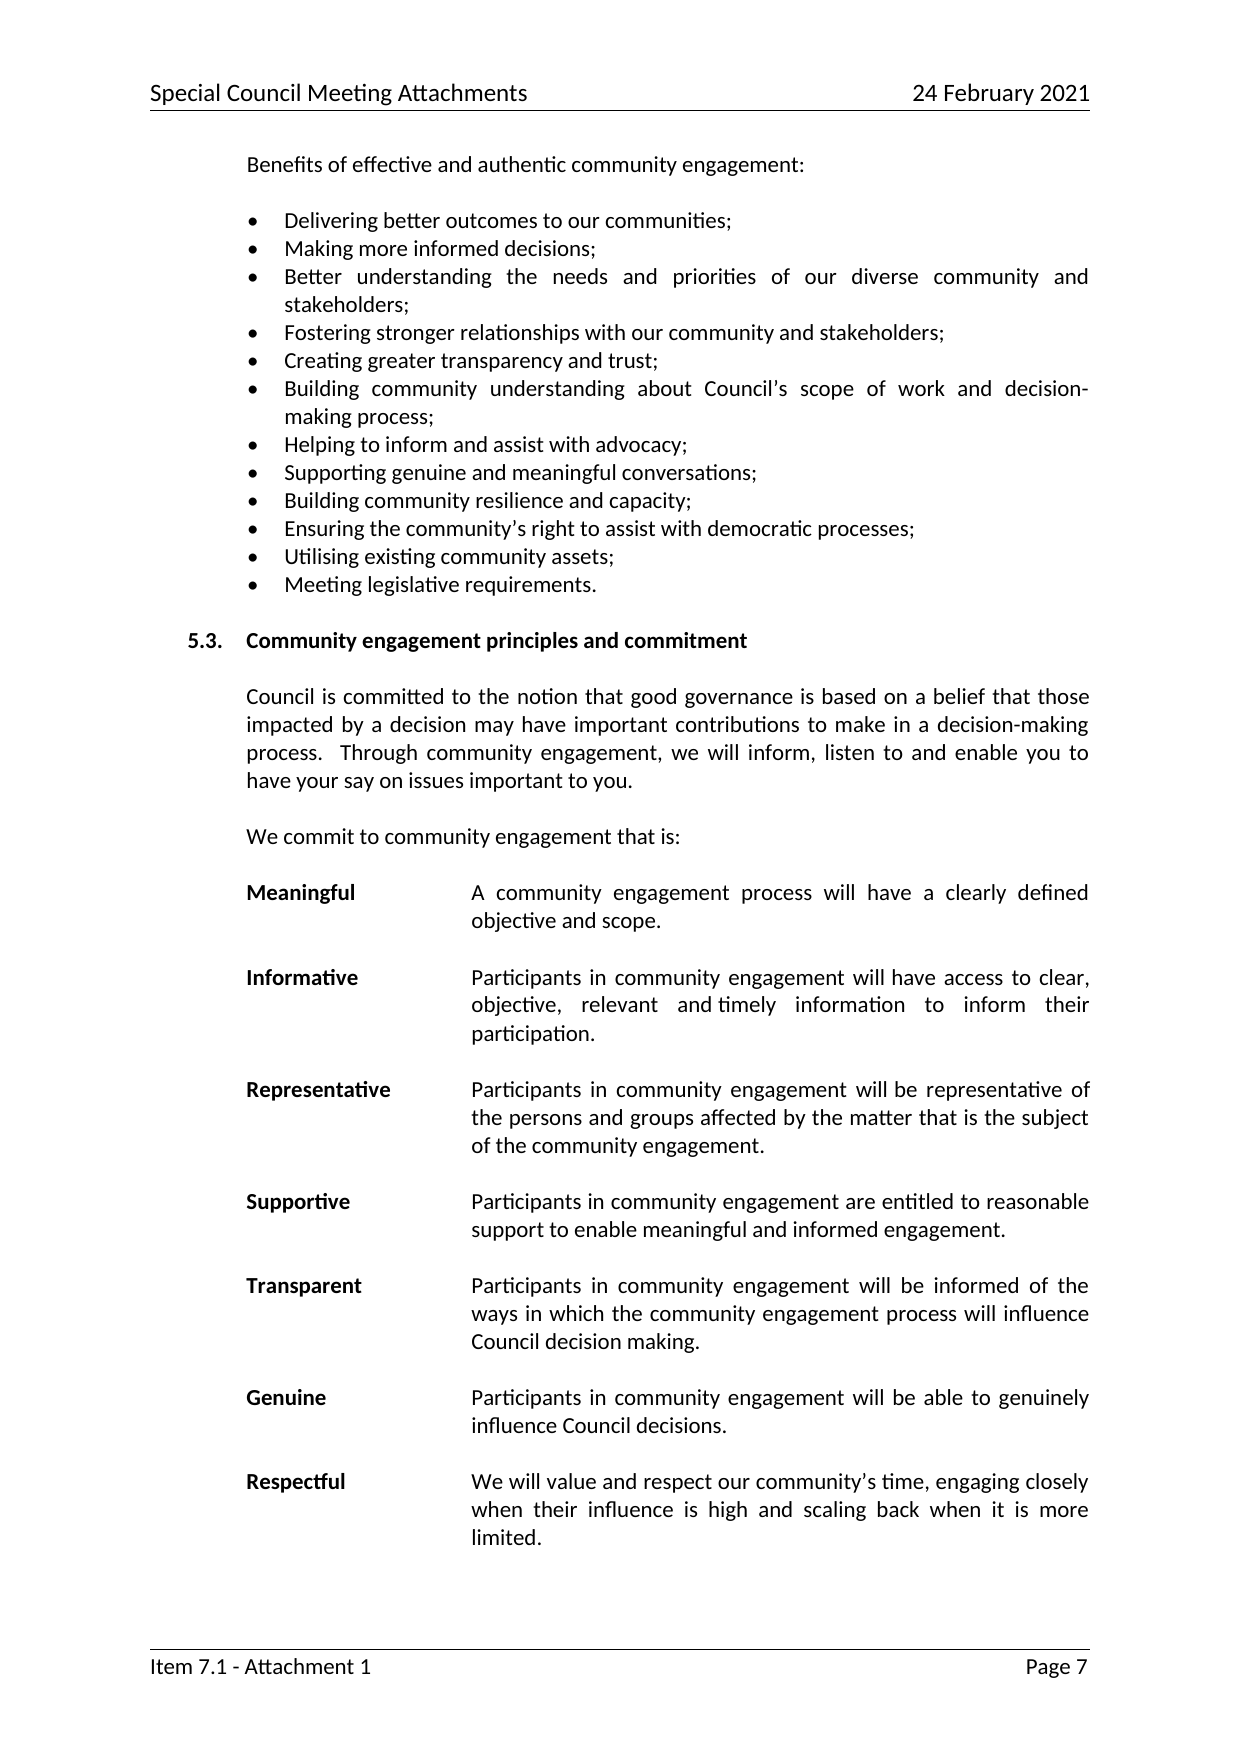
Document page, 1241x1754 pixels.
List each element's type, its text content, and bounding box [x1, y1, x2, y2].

text • Fostering stronger relationships with our community and stakeholders; [247, 318, 1090, 346]
text • Better understanding the needs and priorities of our diverse community and stakeholders; [247, 262, 1090, 318]
text • Utilising existing community assets; [247, 542, 1090, 570]
text Meaningful A community engagement process will have a clearly defined objective and scope. [246, 878, 1090, 934]
text We commit to community engagement that is: [246, 822, 1090, 851]
text Transparent Participants in community engagement will be informed of the ways in which the community engagement process will influence Council decision making. [246, 1271, 1090, 1355]
text Benefits of effective and authentic community engagement: [247, 150, 1090, 178]
text • Meeting legislative requirements. [247, 570, 1090, 598]
text 5.3. Community engagement principles and commitment [187, 626, 1090, 654]
text • Creating greater transparency and trust; [247, 346, 1090, 374]
text • Supporting genuine and meaningful conversations; [247, 458, 1090, 486]
text • Making more informed decisions; [247, 234, 1090, 262]
text • Building community understanding about Council’s scope of work and decision-making process; [247, 374, 1090, 430]
text Council is committed to the notion that good governance is based on a belief that those impacted by a decision may have important contributions to make in a decision-making process. Through community engagement, we will inform, listen to and enable you to have your say on issues important to you. [246, 682, 1090, 794]
text Informative Participants in community engagement will have access to clear, objective, relevant and timely information to inform their participation. [246, 963, 1090, 1047]
text Representative Participants in community engagement will be representative of the persons and groups affected by the matter that is the subject of the community engagement. [246, 1075, 1090, 1159]
text • Helping to inform and assist with advocacy; [247, 430, 1090, 458]
text Supportive Participants in community engagement are entitled to reasonable support to enable meaningful and informed engagement. [246, 1187, 1090, 1243]
text Genuine Participants in community engagement will be able to genuinely influence Council decisions. [246, 1383, 1090, 1439]
text Respectful We will value and respect our community’s time, engaging closely when their influence is high and scaling back when it is more limited. [246, 1467, 1090, 1551]
text • Building community resilience and capacity; [247, 486, 1090, 514]
text • Ensuring the community’s right to assist with democratic processes; [247, 514, 1090, 542]
text • Delivering better outcomes to our communities; [247, 206, 1090, 234]
